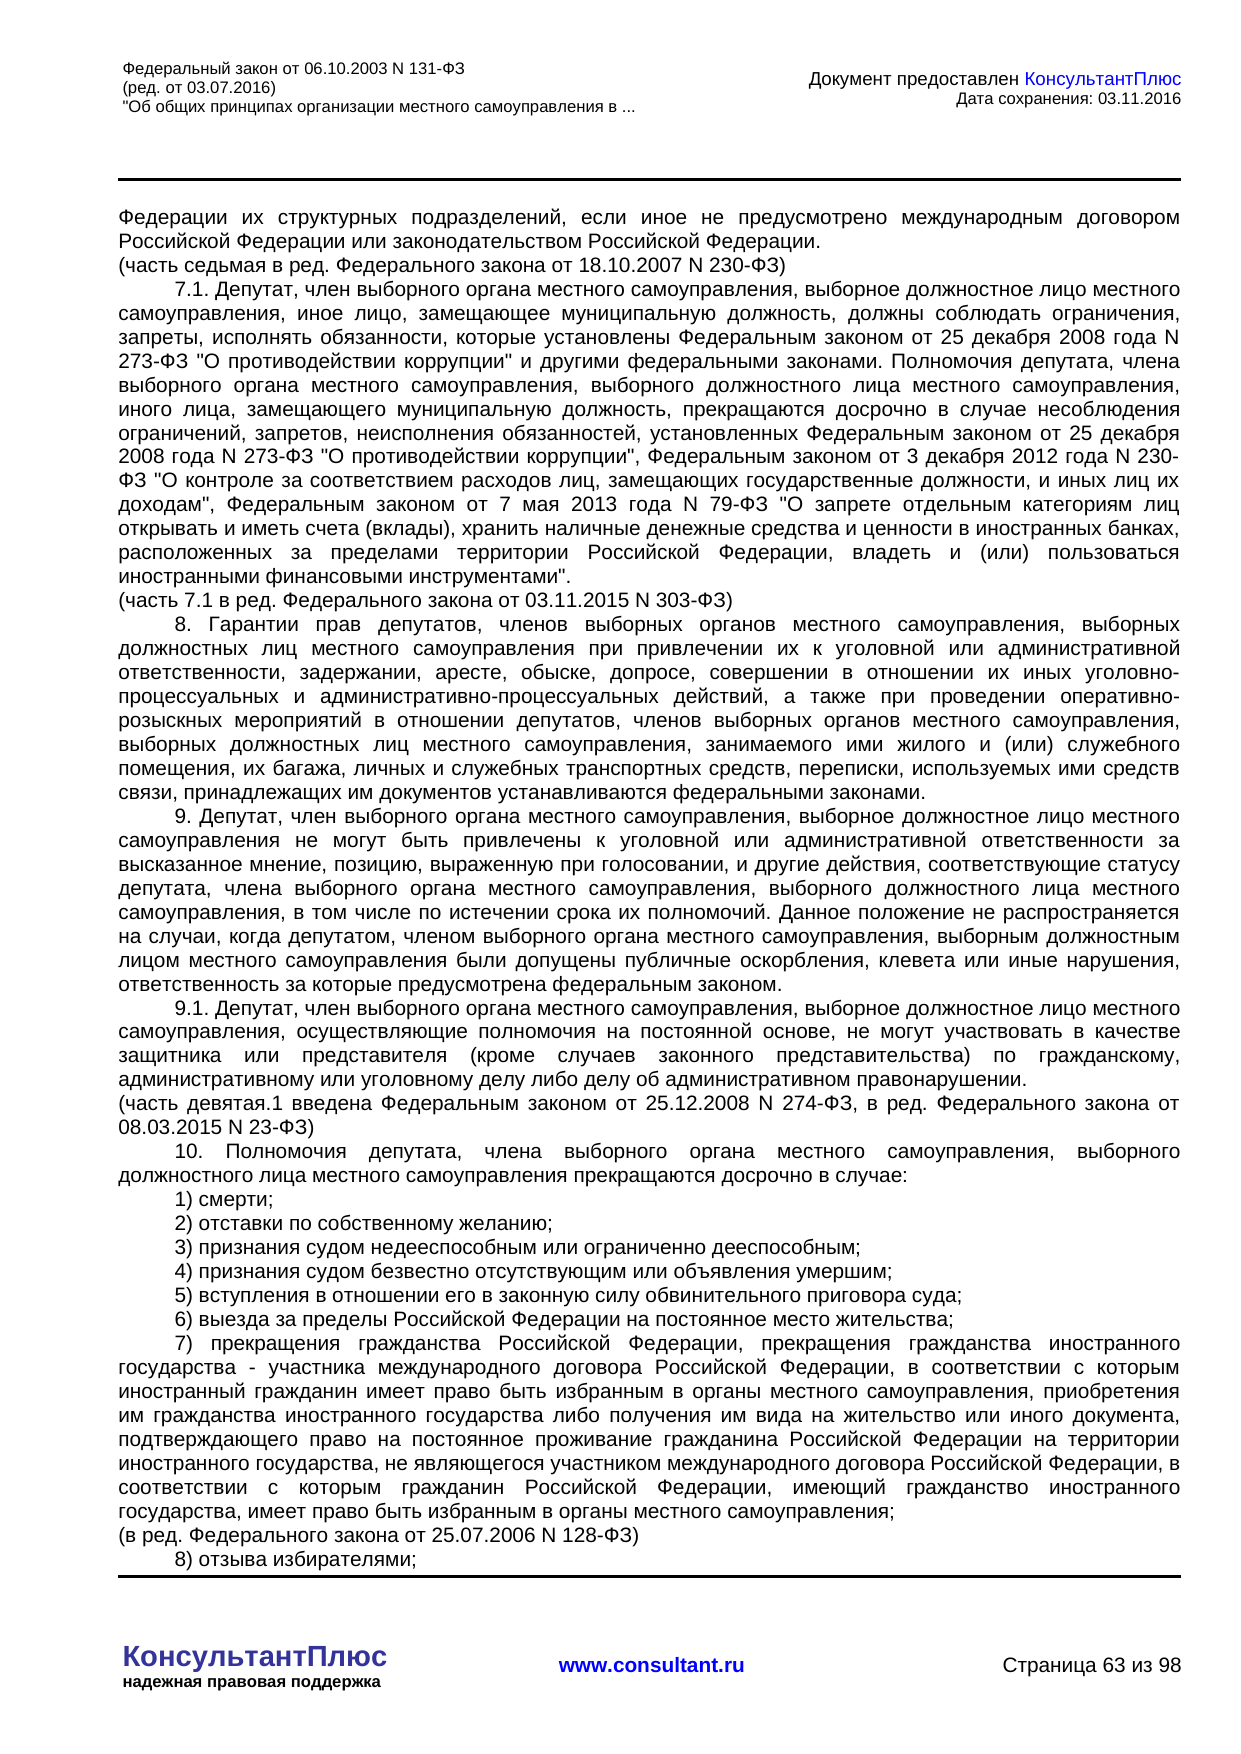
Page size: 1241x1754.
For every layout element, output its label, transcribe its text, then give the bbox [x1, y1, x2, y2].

text 8. Гарантии прав депутатов, членов выборных органов местного самоуправления, выборных должностных лиц местного самоуправления при привлечении их к уголовной или административной ответственности, задержании, аресте, обыске, допросе, совершении в отношении их иных уголовно-процессуальных и административно-процессуальных действий, а также при проведении оперативно-розыскных мероприятий в отношении депутатов, членов выборных органов местного самоуправления, выборных должностных лиц местного самоуправления, занимаемого ими жилого и (или) служебного помещения, их багажа, личных и служебных транспортных средств, переписки, используемых ими средств связи, принадлежащих им документов устанавливаются федеральными законами. [118, 612, 1181, 804]
text (часть 7.1 в ред. Федерального закона от 03.11.2015 N 303-ФЗ) [118, 588, 1181, 612]
text (в ред. Федерального закона от 25.07.2006 N 128-ФЗ) [118, 1522, 1181, 1546]
text 6) выезда за пределы Российской Федерации на постоянное место жительства; [118, 1307, 1181, 1331]
text 8) отзыва избирателями; [118, 1546, 1181, 1570]
text 4) признания судом безвестно отсутствующим или объявления умершим; [118, 1259, 1181, 1283]
text 10. Полномочия депутата, члена выборного органа местного самоуправления, выборного должностного лица местного самоуправления прекращаются досрочно в случае: [118, 1139, 1181, 1187]
text (часть девятая.1 введена Федеральным законом от 25.12.2008 N 274-ФЗ, в ред. Федерального закона от 08.03.2015 N 23-ФЗ) [118, 1091, 1181, 1139]
text 1) смерти; [118, 1187, 1181, 1211]
text 9. Депутат, член выборного органа местного самоуправления, выборное должностное лицо местного самоуправления не могут быть привлечены к уголовной или административной ответственности за высказанное мнение, позицию, выраженную при голосовании, и другие действия, соответствующие статусу депутата, члена выборного органа местного самоуправления, выборного должностного лица местного самоуправления, в том числе по истечении срока их полномочий. Данное положение не распространяется на случаи, когда депутатом, членом выборного органа местного самоуправления, выборным должностным лицом местного самоуправления были допущены публичные оскорбления, клевета или иные нарушения, ответственность за которые предусмотрена федеральным законом. [118, 804, 1181, 995]
text 3) признания судом недееспособным или ограниченно дееспособным; [118, 1235, 1181, 1259]
text 5) вступления в отношении его в законную силу обвинительного приговора суда; [118, 1283, 1181, 1307]
text 9.1. Депутат, член выборного органа местного самоуправления, выборное должностное лицо местного самоуправления, осуществляющие полномочия на постоянной основе, не могут участвовать в качестве защитника или представителя (кроме случаев законного представительства) по гражданскому, административному или уголовному делу либо делу об административном правонарушении. [118, 995, 1181, 1091]
text 7.1. Депутат, член выборного органа местного самоуправления, выборное должностное лицо местного самоуправления, иное лицо, замещающее муниципальную должность, должны соблюдать ограничения, запреты, исполнять обязанности, которые установлены Федеральным законом от 25 декабря 2008 года N 273-ФЗ "О противодействии коррупции" и другими федеральными законами. Полномочия депутата, члена выборного органа местного самоуправления, выборного должностного лица местного самоуправления, иного лица, замещающего муниципальную должность, прекращаются досрочно в случае несоблюдения ограничений, запретов, неисполнения обязанностей, установленных Федеральным законом от 25 декабря 2008 года N 273-ФЗ "О противодействии коррупции", Федеральным законом от 3 декабря 2012 года N 230-ФЗ "О контроле за соответствием расходов лиц, замещающих государственные должности, и иных лиц их доходам", Федеральным законом от 7 мая 2013 года N 79-ФЗ "О запрете отдельным категориям лиц открывать и иметь счета (вклады), хранить наличные денежные средства и ценности в иностранных банках, расположенных за пределами территории Российской Федерации, владеть и (или) пользоваться иностранными финансовыми инструментами". [118, 277, 1181, 588]
text (часть седьмая в ред. Федерального закона от 18.10.2007 N 230-ФЗ) [118, 253, 1181, 277]
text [118, 205, 1181, 253]
text 2) отставки по собственному желанию; [118, 1211, 1181, 1235]
text 7) прекращения гражданства Российской Федерации, прекращения гражданства иностранного государства - участника международного договора Российской Федерации, в соответствии с которым иностранный гражданин имеет право быть избранным в органы местного самоуправления, приобретения им гражданства иностранного государства либо получения им вида на жительство или иного документа, подтверждающего право на постоянное проживание гражданина Российской Федерации на территории иностранного государства, не являющегося участником международного договора Российской Федерации, в соответствии с которым гражданин Российской Федерации, имеющий гражданство иностранного государства, имеет право быть избранным в органы местного самоуправления; [118, 1331, 1181, 1522]
